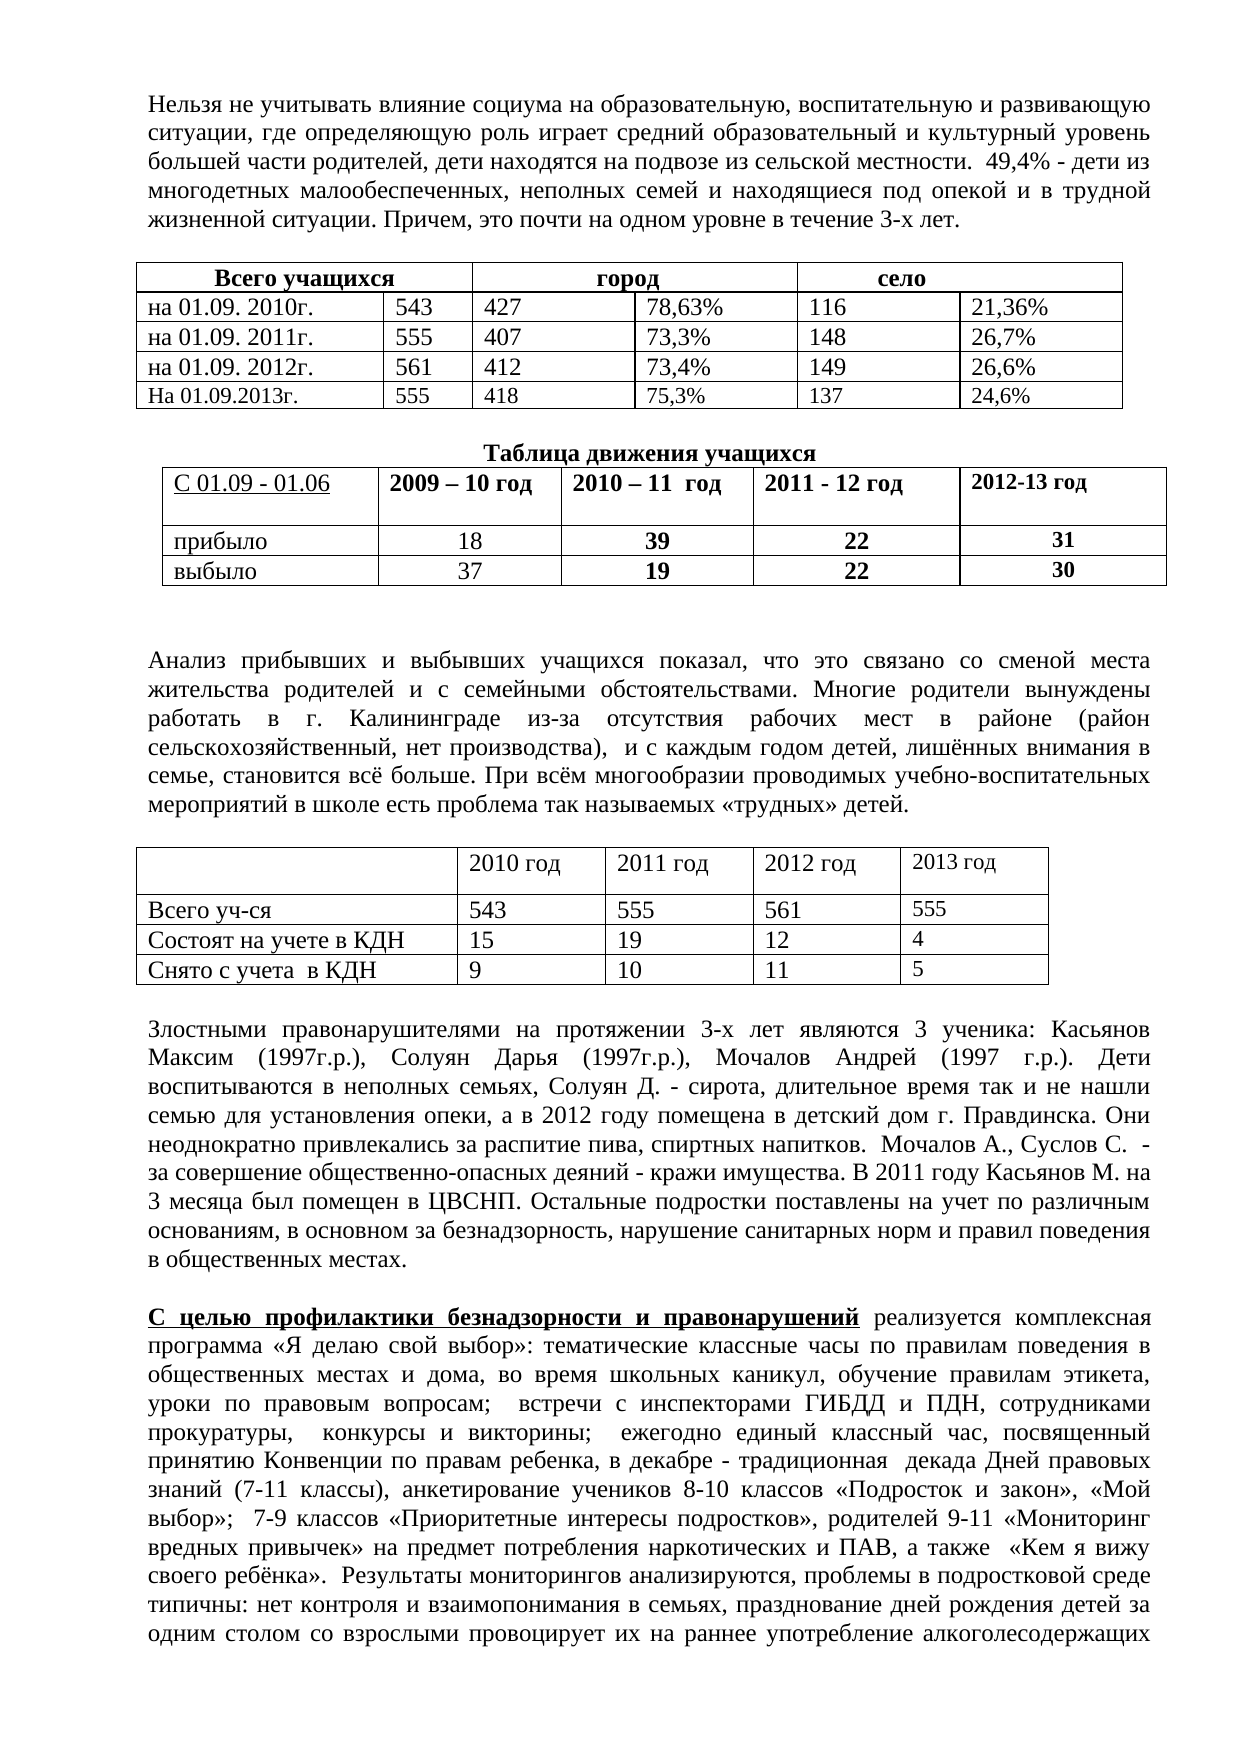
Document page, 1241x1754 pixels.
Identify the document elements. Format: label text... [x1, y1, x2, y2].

table_header С 01.09 - 01.06 [163, 468, 378, 525]
table_header 2010 – 11 год [562, 468, 753, 525]
table_cell на 01.09. 2012г. [137, 352, 383, 381]
table_header [137, 848, 457, 894]
table_cell выбыло [163, 556, 378, 585]
table_cell на 01.09. 2011г. [137, 322, 383, 351]
table_cell 30 [961, 556, 1166, 585]
table_header 2011 - 12 год [754, 468, 959, 525]
table_cell 26,6% [961, 352, 1122, 381]
table_header Всего учащихся [137, 263, 472, 291]
table_cell 543 [384, 293, 472, 321]
text Злостными правонарушителями на протяжении 3-х лет являются 3 ученика: Касьянов Максим (1997г.р.), Солуян Дарья (1997г.р.), Мочалов Андрей (1997 г.р.). Дети воспитываются в неполных семьях, Солуян Д. - сирота, длительное время так и не нашли семью для установления опеки, а в 2012 году помещена в детский дом г. Правдинска. Они неоднократно привлекались за распитие пива, спиртных напитков. Мочалов А., Суслов С. - за совершение общественно-опасных деяний - кражи имущества. В 2011 году Касьянов М. на 3 месяца был помещен в ЦВСНП. Остальные подростки поставлены на учет по различным основаниям, в основном за безнадзорность, нарушение санитарных норм и правил поведения в общественных местах. [148, 1014, 1152, 1272]
table_cell 418 [473, 382, 634, 408]
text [148, 1302, 1152, 1647]
table_header 2011 год [606, 848, 753, 894]
table_cell 22 [754, 556, 959, 585]
table_cell 75,3% [636, 382, 797, 408]
table_cell 37 [379, 556, 561, 585]
table_cell 10 [606, 955, 753, 983]
table_header село [798, 263, 1122, 291]
text Нельзя не учитывать влияние социума на образовательную, воспитательную и развивающую ситуации, где определяющую роль играет средний образовательный и культурный уровень большей части родителей, дети находятся на подвозе из сельской местности. 49,4% - дети из многодетных малообеспеченных, неполных семей и находящиеся под опекой и в трудной жизненной ситуации. Причем, это почти на одном уровне в течение 3-х лет. [148, 89, 1152, 232]
table_cell 11 [754, 955, 900, 983]
table_cell 78,63% [636, 293, 797, 321]
table_cell 116 [798, 293, 959, 321]
table_cell 137 [798, 382, 959, 408]
table_cell 555 [901, 895, 1048, 924]
table_cell 12 [754, 925, 900, 954]
table_cell 543 [458, 895, 605, 924]
table_header 2013 год [901, 848, 1048, 894]
table_cell 5 [901, 955, 1048, 983]
table_cell 31 [961, 526, 1166, 555]
table_cell 9 [458, 955, 605, 983]
table_cell 555 [384, 382, 472, 408]
table_cell Снято с учета в КДН [137, 955, 457, 983]
table_header 2009 – 10 год [379, 468, 561, 525]
table_cell 21,36% [961, 293, 1122, 321]
table_cell 4 [901, 925, 1048, 954]
table_cell 26,7% [961, 322, 1122, 351]
table_cell 18 [379, 526, 561, 555]
table_header город [473, 263, 797, 291]
table_cell 73,3% [636, 322, 797, 351]
table_header 2010 год [458, 848, 605, 894]
table_cell 19 [562, 556, 753, 585]
table_cell Всего уч-ся [137, 895, 457, 924]
table_cell 24,6% [961, 382, 1122, 408]
text Анализ прибывших и выбывших учащихся показал, что это связано со сменой места жительства родителей и с семейными обстоятельствами. Многие родители вынуждены работать в г. Калининграде из-за отсутствия рабочих мест в районе (район сельскохозяйственный, нет производства), и с каждым годом детей, лишённых внимания в семье, становится всё больше. При всём многообразии проводимых учебно-воспитательных мероприятий в школе есть проблема так называемых «трудных» детей. [148, 646, 1152, 818]
table_cell 19 [606, 925, 753, 954]
table_cell 427 [473, 293, 634, 321]
table_cell 15 [458, 925, 605, 954]
table_cell 555 [384, 322, 472, 351]
table_header 2012 год [754, 848, 900, 894]
table_cell 22 [754, 526, 959, 555]
table_cell прибыло [163, 526, 378, 555]
table_header 2012-13 год [961, 468, 1166, 525]
table_cell 561 [384, 352, 472, 381]
table_cell Состоят на учете в КДН [137, 925, 457, 954]
table_cell на 01.09. 2010г. [137, 293, 383, 321]
table_cell 148 [798, 322, 959, 351]
table_cell На 01.09.2013г. [137, 382, 383, 408]
text Таблица движения учащихся [148, 438, 1152, 467]
table_cell 39 [562, 526, 753, 555]
table_cell 407 [473, 322, 634, 351]
table_cell 555 [606, 895, 753, 924]
table_cell 73,4% [636, 352, 797, 381]
table_cell 561 [754, 895, 900, 924]
table_cell 412 [473, 352, 634, 381]
table_cell 149 [798, 352, 959, 381]
